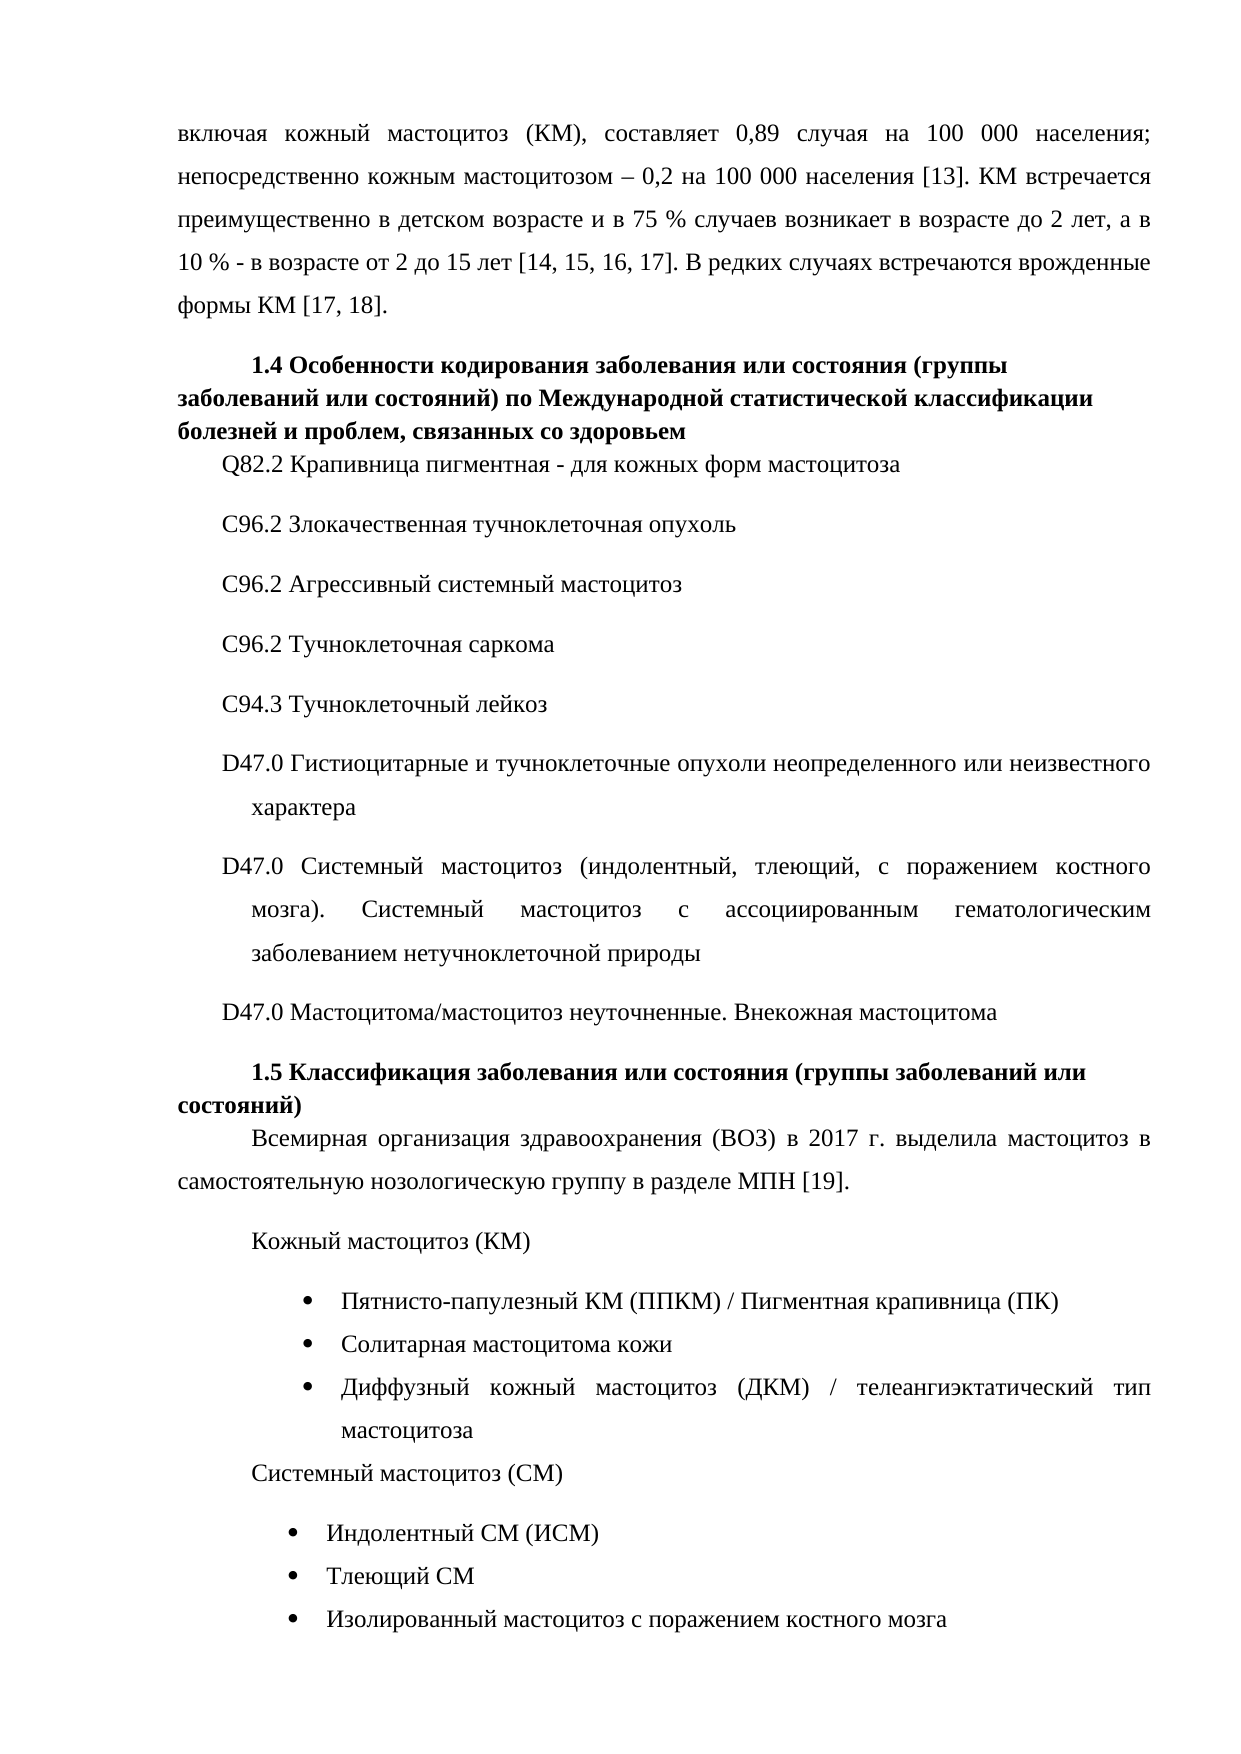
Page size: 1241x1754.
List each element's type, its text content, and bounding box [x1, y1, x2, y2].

subtitle 1.4 Особенности кодирования заболевания или состояния (группы заболеваний или состояний) по Международной статистической классификации болезней и проблем, связанных со здоровьем [177, 350, 1152, 445]
text C96.2 Агрессивный системный мастоцитоз [222, 569, 1152, 598]
text С96.2 Злокачественная тучноклеточная опухоль [222, 509, 1152, 538]
text Системный мастоцитоз (СМ) [177, 1458, 1152, 1487]
list Тлеющий СМ [288, 1561, 1152, 1590]
list Индолентный СМ (ИСМ) [288, 1518, 1152, 1547]
text Кожный мастоцитоз (КМ) [177, 1226, 1152, 1255]
list Диффузный кожный мастоцитоз (ДКМ) / телеангиэктатический тип мастоцитоза [303, 1372, 1152, 1444]
subtitle 1.5 Классификация заболевания или состояния (группы заболеваний или состояний) [177, 1057, 1152, 1119]
text Всемирная организация здравоохранения (ВОЗ) в 2017 г. выделила мастоцитоз в самостоятельную нозологическую группу в разделе МПН [19]. [177, 1123, 1152, 1195]
text D47.0 Системный мастоцитоз (индолентный, тлеющий, с поражением костного мозга). Системный мастоцитоз с ассоциированным гематологическим заболеванием нетучноклеточной природы [222, 851, 1152, 966]
text Q82.2 Крапивница пигментная - для кожных форм мастоцитоза [222, 449, 1152, 478]
text D47.0 Гистиоцитарные и тучноклеточные опухоли неопределенного или неизвестного характера [222, 748, 1152, 820]
text C94.3 Тучноклеточный лейкоз [222, 689, 1152, 717]
list Солитарная мастоцитома кожи [303, 1329, 1152, 1358]
list Изолированный мастоцитоз с поражением костного мозга [288, 1604, 1152, 1633]
list Пятнисто-папулезный КМ (ППКМ) / Пигментная крапивница (ПК) [303, 1286, 1152, 1315]
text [177, 118, 1152, 319]
text C96.2 Тучноклеточная саркома [222, 629, 1152, 658]
text D47.0 Мастоцитома/мастоцитоз неуточненные. Внекожная мастоцитома [222, 997, 1152, 1026]
